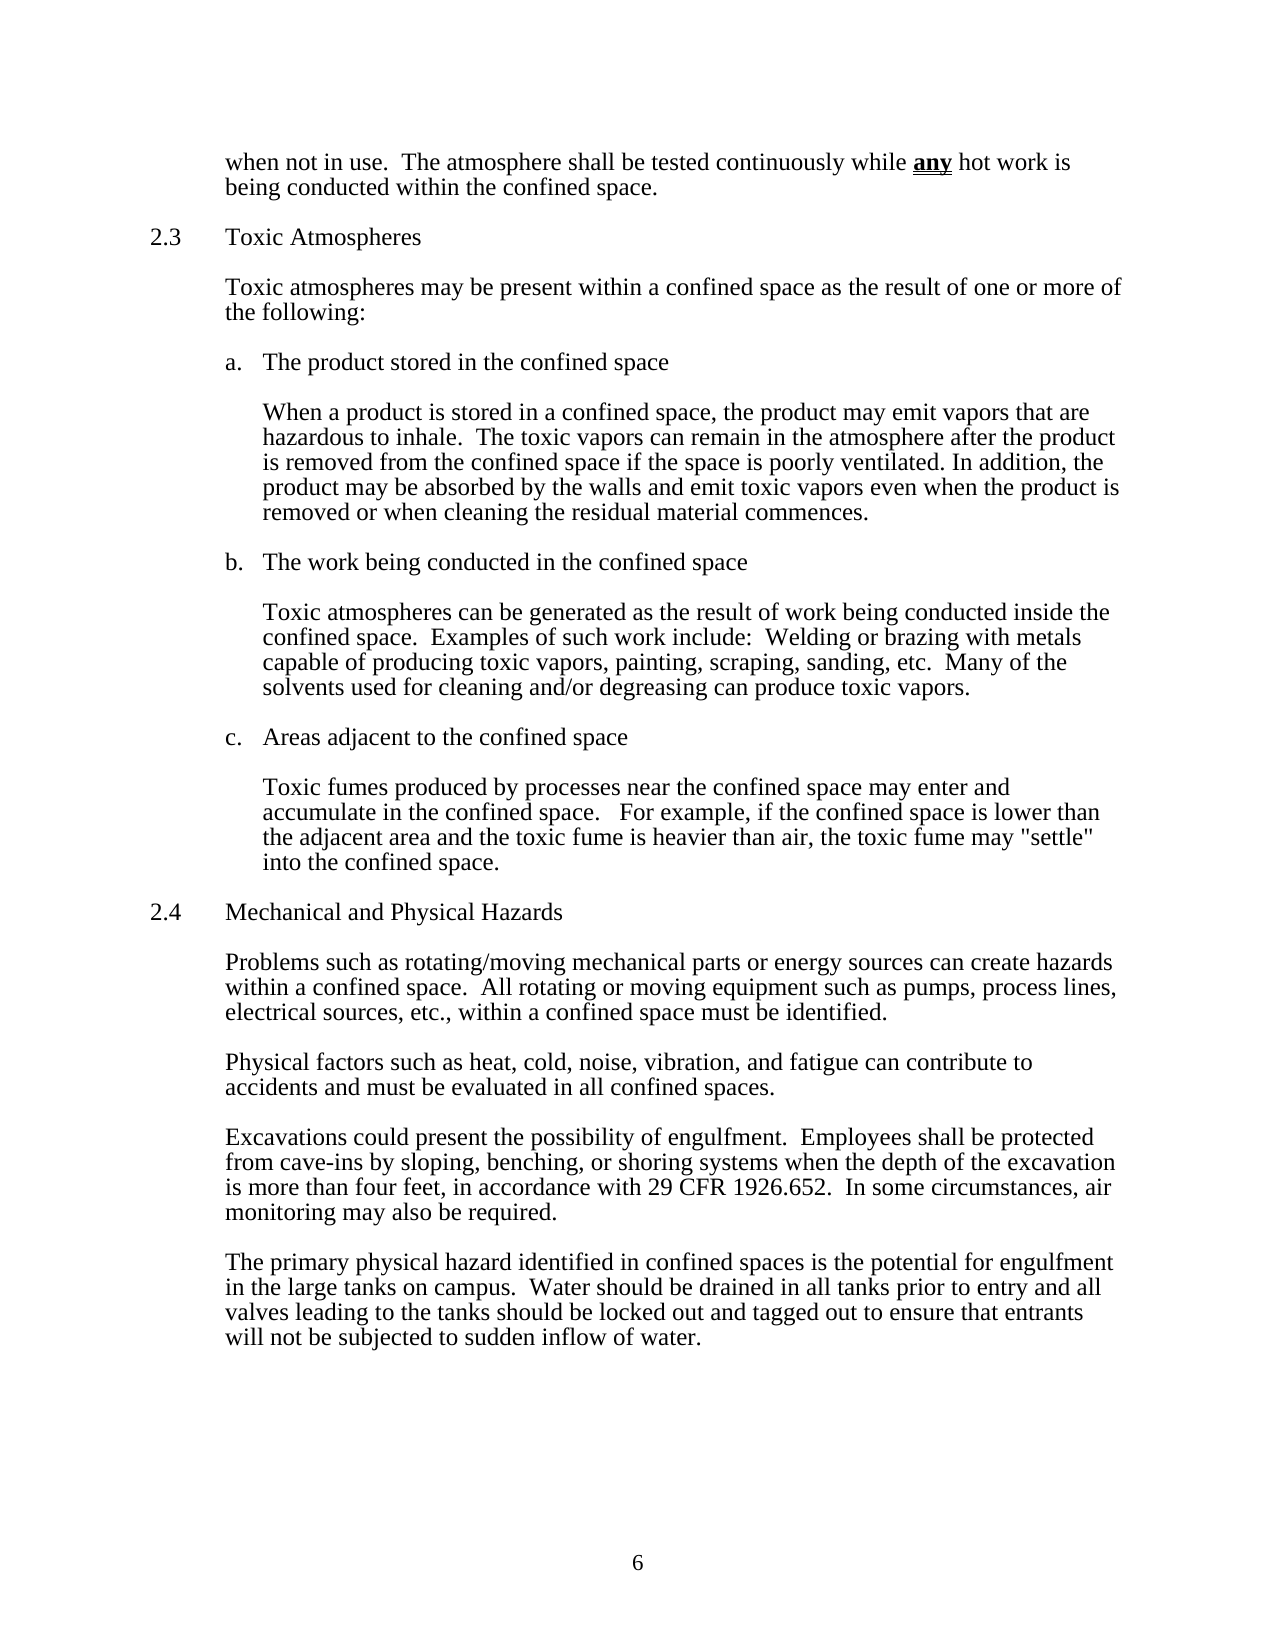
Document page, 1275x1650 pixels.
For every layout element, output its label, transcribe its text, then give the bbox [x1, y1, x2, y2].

text The primary physical hazard identified in confined spaces is the potential for engulfment in the large tanks on campus. Water should be drained in all tanks prior to entry and all valves leading to the tanks should be locked out and tagged out to ensure that entrants will not be subjected to sudden inflow of water. [225, 1250, 1125, 1350]
text Toxic fumes produced by processes near the confined space may enter and accumulate in the confined space. For example, if the confined space is lower than the adjacent area and the toxic fume is heavier than air, the toxic fume may "settle" into the confined space. [225, 775, 1125, 875]
text 2.3 Toxic Atmospheres [150, 225, 1125, 250]
text Problems such as rotating/moving mechanical parts or energy sources can create hazards within a confined space. All rotating or moving equipment such as pumps, process lines, electrical sources, etc., within a confined space must be identified. [225, 950, 1125, 1025]
text Toxic atmospheres may be present within a confined space as the result of one or more of the following: [225, 275, 1125, 325]
list The work being conducted in the confined space [225, 550, 1125, 575]
text Physical factors such as heat, cold, noise, vibration, and fatigue can contribute to accidents and must be evaluated in all confined spaces. [225, 1050, 1125, 1100]
text 2.4 Mechanical and Physical Hazards [150, 900, 1125, 925]
list Areas adjacent to the confined space [225, 725, 1125, 750]
list The product stored in the confined space [225, 350, 1125, 375]
list When a product is stored in a confined space, the product may emit vapors that are hazardous to inhale. The toxic vapors can remain in the atmosphere after the product is removed from the confined space if the space is poorly ventilated. In addition, the product may be absorbed by the walls and emit toxic vapors even when the product is removed or when cleaning the residual material commences. [262, 400, 1125, 525]
list Toxic atmospheres can be generated as the result of work being conducted inside the confined space. Examples of such work include: Welding or brazing with metals capable of producing toxic vapors, painting, scraping, sanding, etc. Many of the solvents used for cleaning and/or degreasing can produce toxic vapors. [262, 600, 1125, 700]
text Excavations could present the possibility of engulfment. Employees shall be protected from cave-ins by sloping, benching, or shoring systems when the depth of the excavation is more than four feet, in accordance with 29 CFR 1926.652. In some circumstances, air monitoring may also be required. [225, 1125, 1125, 1225]
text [225, 150, 1125, 200]
